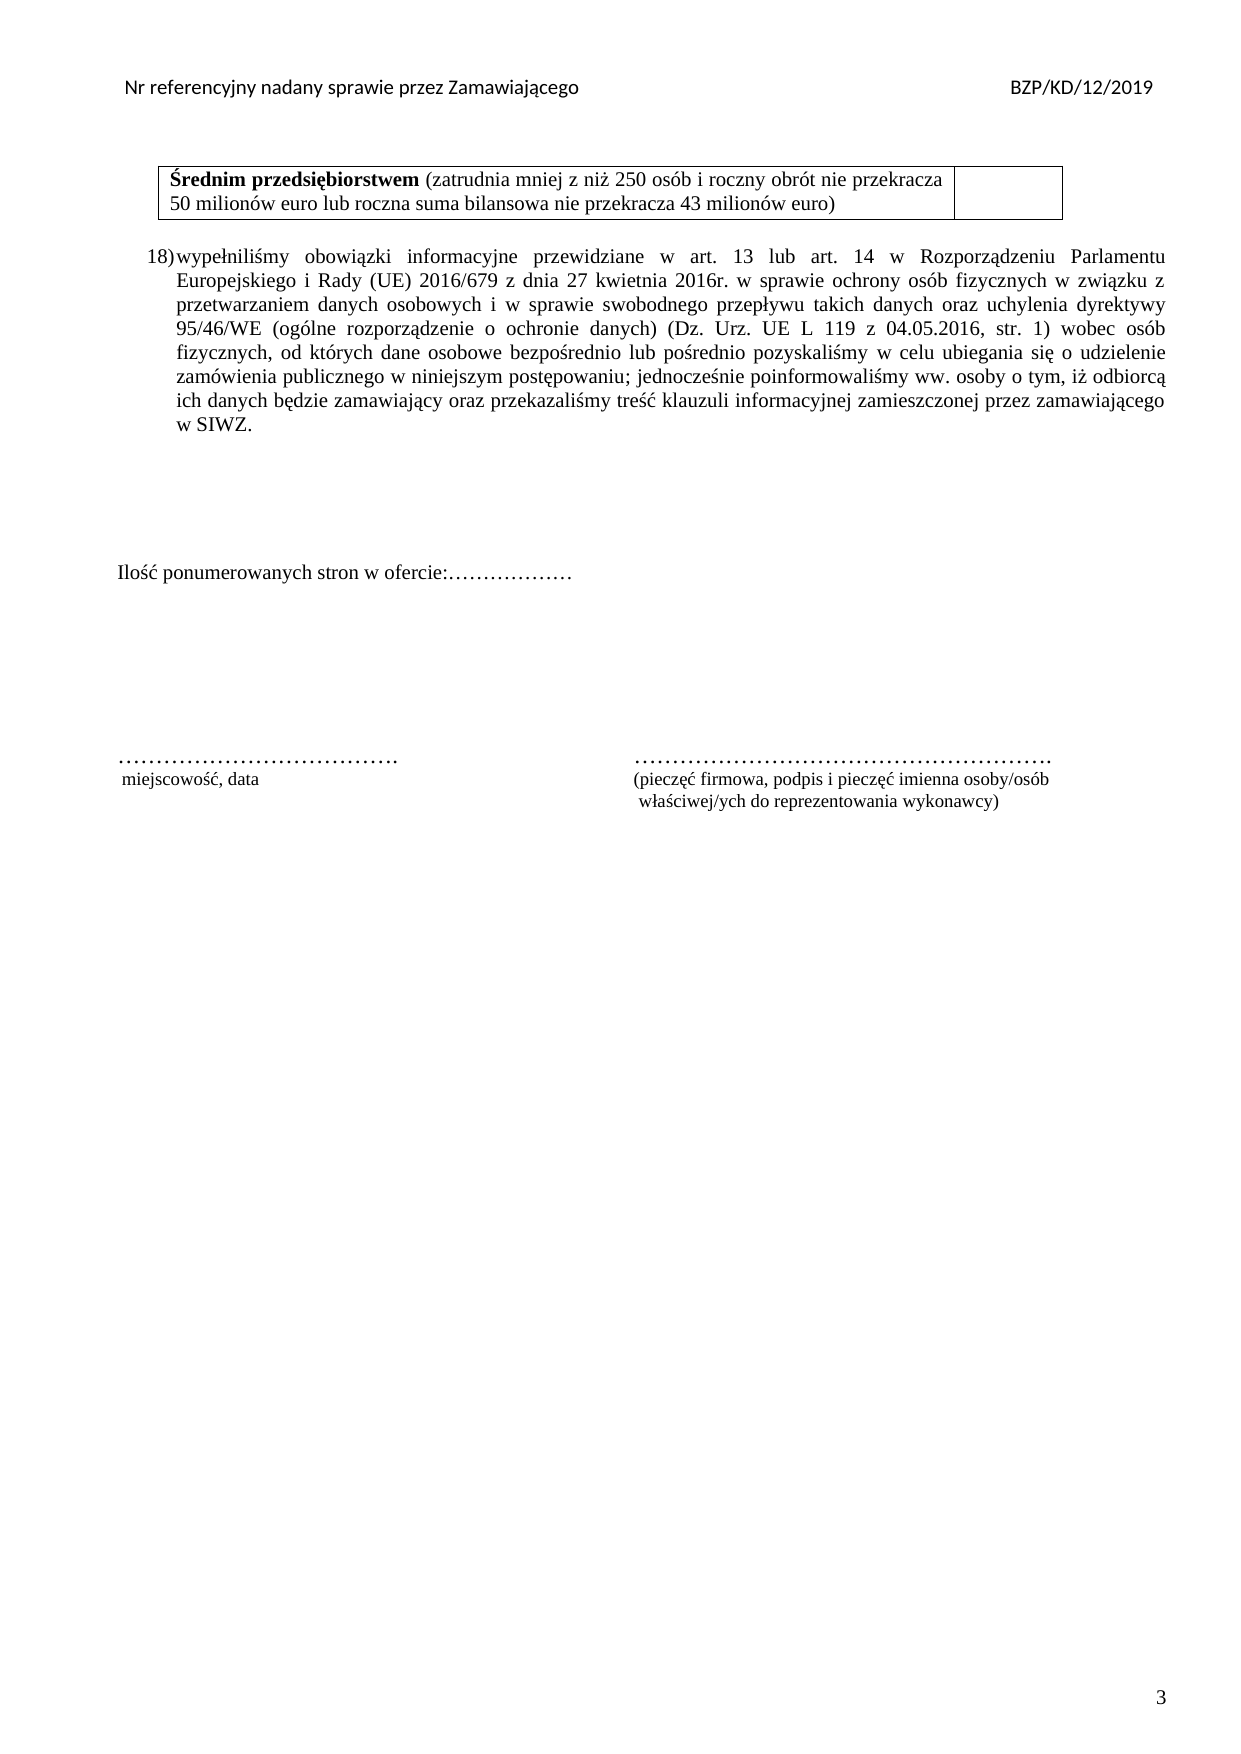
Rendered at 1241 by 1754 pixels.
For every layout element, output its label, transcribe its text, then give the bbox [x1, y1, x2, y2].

text miejscowość, data (pieczęć firmowa, podpis i pieczęć imienna osoby/osób [117, 768, 1166, 790]
text właściwej/ych do reprezentowania wykonawcy) [560, 790, 1166, 811]
table_cell [955, 167, 1062, 218]
table_cell Średnim przedsiębiorstwem (zatrudnia mniej z niż 250 osób i roczny obrót nie przekracza 50 milionów euro lub roczna suma bilansowa nie przekracza 43 milionów euro) [159, 167, 954, 218]
list wypełniliśmy obowiązki informacyjne przewidziane w art. 13 lub art. 14 w Rozporządzeniu Parlamentu Europejskiego i Rady (UE) 2016/679 z dnia 27 kwietnia 2016r. w sprawie ochrony osób fizycznych w związku z przetwarzaniem danych osobowych i w sprawie swobodnego przepływu takich danych oraz uchylenia dyrektywy 95/46/WE (ogólne rozporządzenie o ochronie danych) (Dz. Urz. UE L 119 z 04.05.2016, str. 1) wobec osób fizycznych, od których dane osobowe bezpośrednio lub pośrednio pozyskaliśmy w celu ubiegania się o udzielenie zamówienia publicznego w niniejszym postępowaniu; jednocześnie poinformowaliśmy ww. osoby o tym, iż odbiorcą ich danych będzie zamawiający oraz przekazaliśmy treść klauzuli informacyjnej zamieszczonej przez zamawiającego w SIWZ. [147, 243, 1166, 436]
text Ilość ponumerowanych stron w ofercie:……………… [117, 559, 1166, 584]
text ………………………………. ………………………………………………. [117, 742, 1166, 768]
